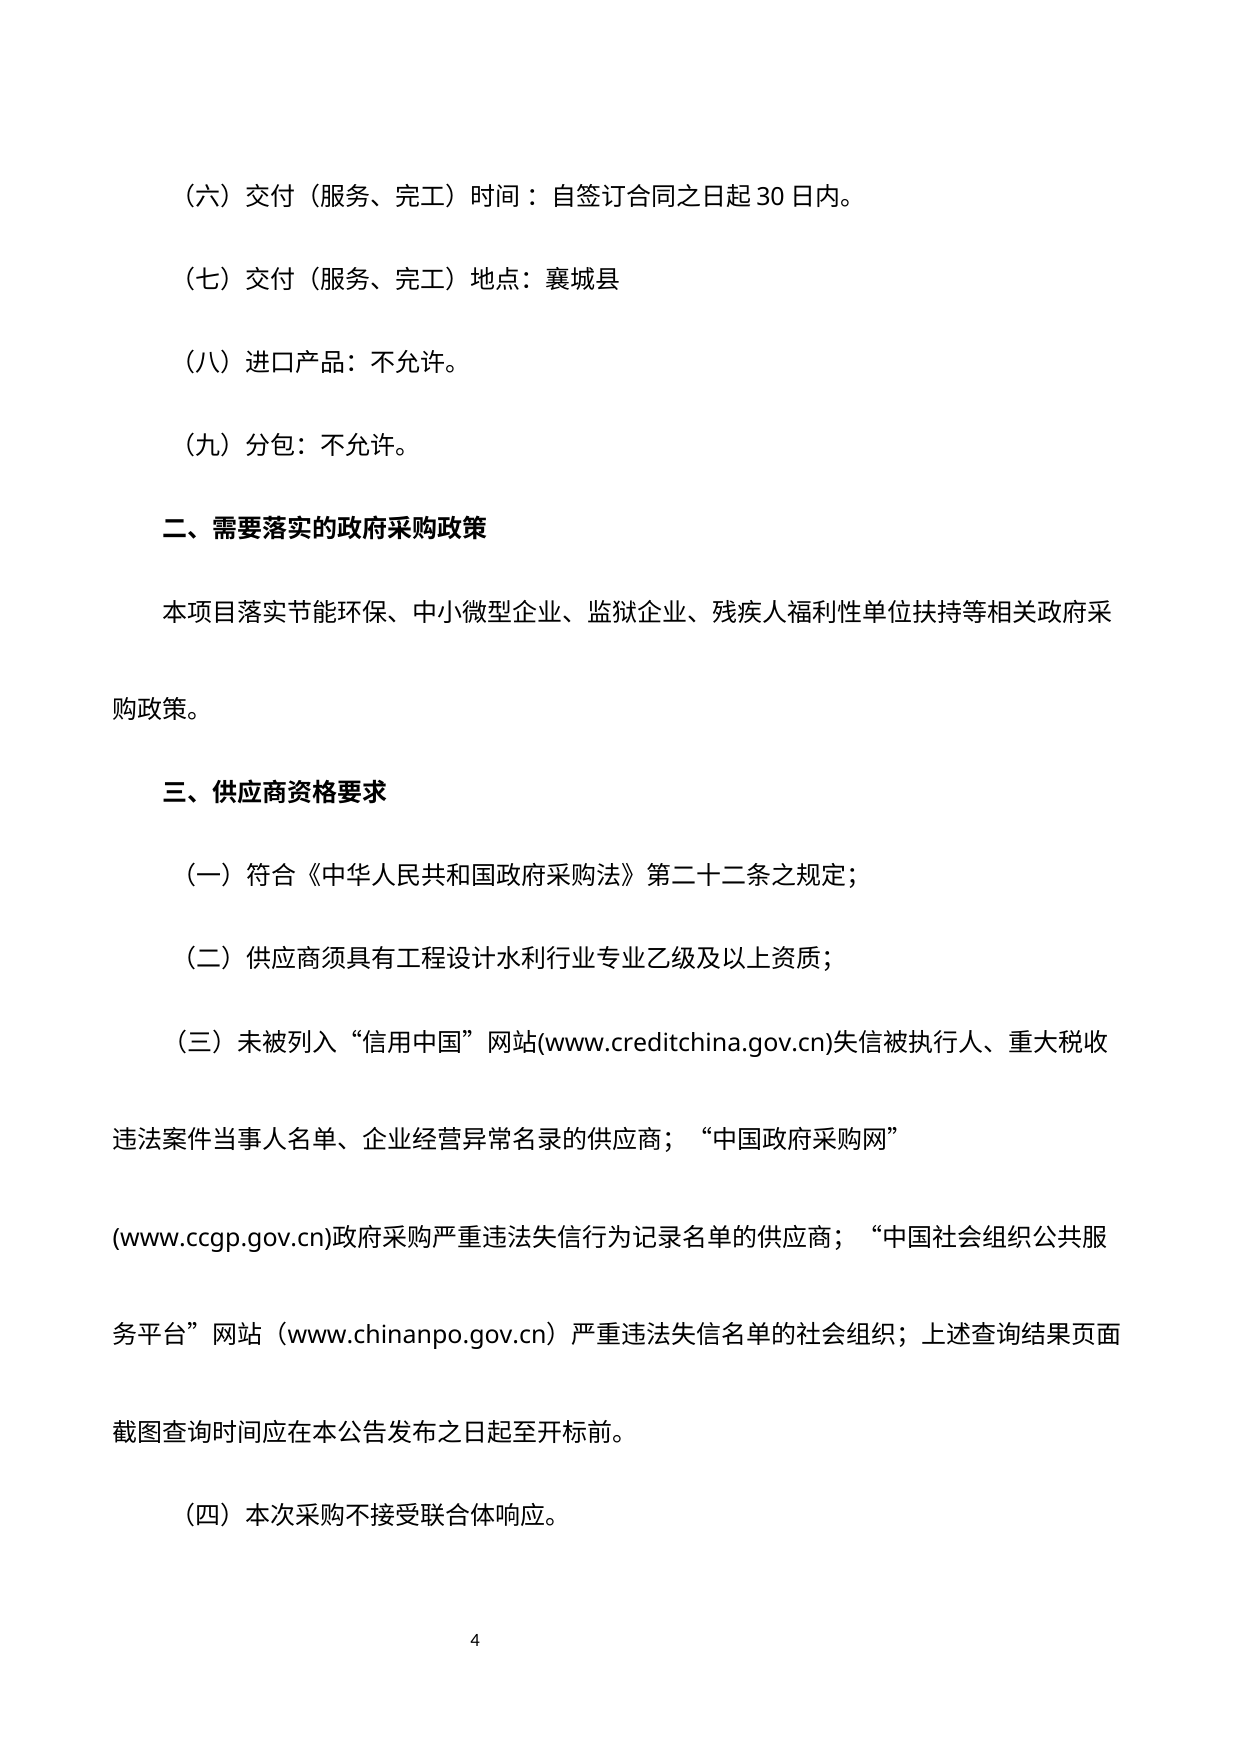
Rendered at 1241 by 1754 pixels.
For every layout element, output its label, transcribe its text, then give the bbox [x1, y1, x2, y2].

text 三、供应商资格要求 [112, 758, 1128, 823]
text （一）符合《中华人民共和国政府采购法》第二十二条之规定； [112, 841, 1128, 906]
text （八）进口产品：不允许。 [112, 328, 1128, 393]
text （九）分包：不允许。 [112, 411, 1128, 476]
text （七）交付（服务、完工）地点：襄城县 [112, 245, 1128, 310]
text （二）供应商须具有工程设计水利行业专业乙级及以上资质； [112, 924, 1128, 989]
text 二、需要落实的政府采购政策 [112, 494, 1128, 559]
text （四）本次采购不接受联合体响应。 [112, 1481, 1128, 1546]
text 本项目落实节能环保、中小微型企业、监狱企业、残疾人福利性单位扶持等相关政府采购政策。 [112, 578, 1128, 740]
text （三）未被列入“信用中国”网站(www.creditchina.gov.cn)失信被执行人、重大税收违法案件当事人名单、企业经营异常名录的供应商；“中国政府采购网” (www.ccgp.gov.cn)政府采购严重违法失信行为记录名单的供应商；“中国社会组织公共服务平台”网站（www.chinanpo.gov.cn）严重违法失信名单的社会组织；上述查询结果页面截图查询时间应在本公告发布之日起至开标前。 [112, 1008, 1128, 1463]
text （六）交付（服务、完工）时间 ：自签订合同之日起30日内。 [112, 162, 1128, 227]
